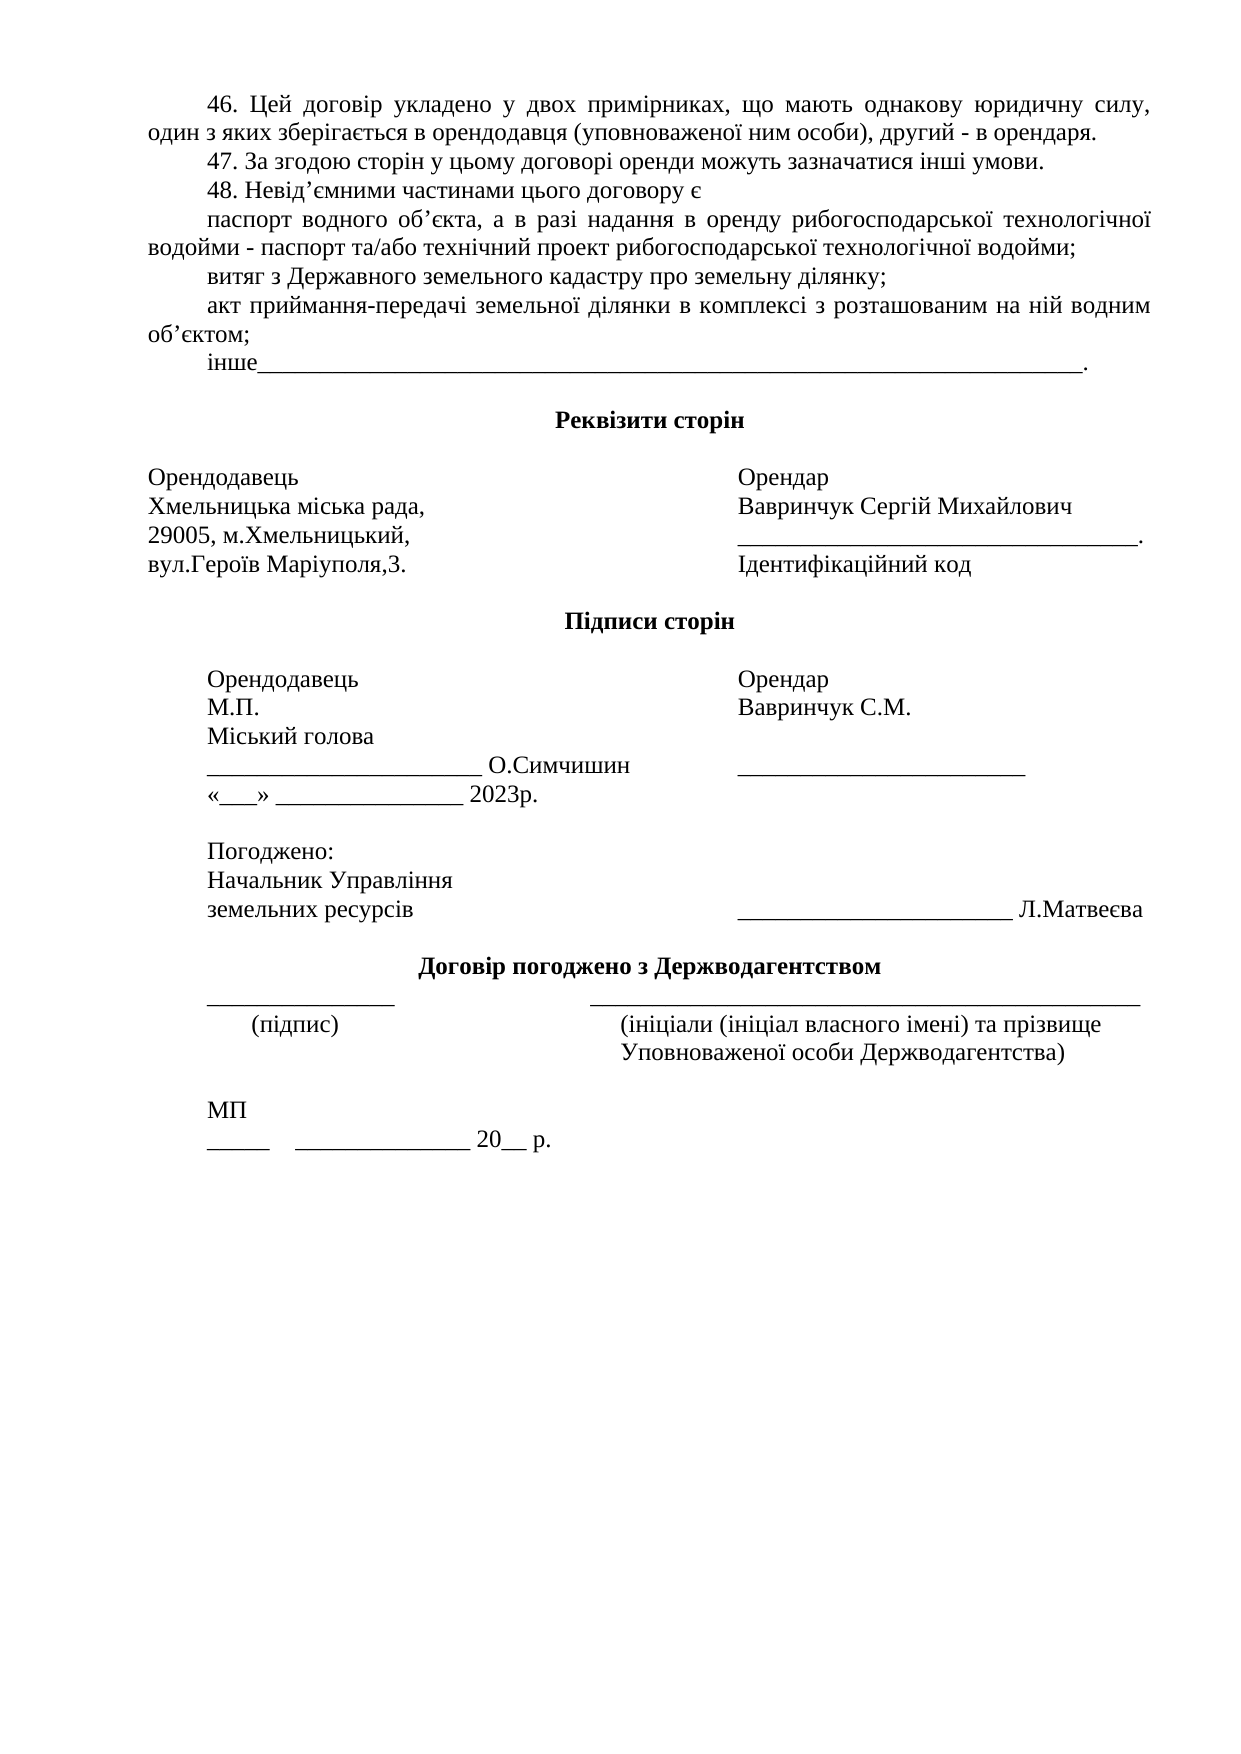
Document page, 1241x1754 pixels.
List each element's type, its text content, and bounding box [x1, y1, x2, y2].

text Орендодавець Орендар [148, 664, 1152, 692]
text 48. Невід’ємними частинами цього договору є [148, 175, 1152, 204]
text МП [148, 1095, 1152, 1124]
text (підпис) (ініціали (ініціал власного імені) та прізвище [148, 1009, 1152, 1037]
text М.П. Вавринчук С.М. [148, 692, 1152, 721]
text Уповноваженої особи Держводагентства) [148, 1037, 1152, 1066]
text інше__________________________________________________________________. [148, 347, 1152, 376]
text Договір погоджено з Держводагентством [148, 951, 1152, 980]
text _____ ______________ 20__ р. [148, 1124, 1152, 1152]
text 46. Цей договір укладено у двох примірниках, що мають однакову юридичну силу, один з яких зберігається в орендодавця (уповноваженої ним особи), другий - в орендаря. [148, 89, 1152, 146]
text ______________________ О.Симчишин _______________________ [148, 750, 1152, 779]
text паспорт водного об’єкта, а в разі надання в оренду рибогосподарської технологічної водойми - паспорт та/або технічний проект рибогосподарської технологічної водойми; [148, 204, 1152, 261]
text земельних ресурсів ______________________ Л.Матвеєва [148, 894, 1152, 922]
text Орендодавець Орендар [148, 462, 1152, 491]
text _______________ ____________________________________________ [148, 980, 1152, 1009]
text акт приймання-передачі земельної ділянки в комплексі з розташованим на ній водним об’єктом; [148, 290, 1152, 347]
text Підписи сторін [148, 606, 1152, 635]
text Реквізити сторін [148, 405, 1152, 434]
text вул.Героїв Маріуполя,3. Ідентифікаційний код [148, 549, 1152, 577]
text Міський голова [148, 721, 1152, 750]
text Погоджено: [148, 836, 1152, 865]
text «___» _______________ 2023р. [148, 779, 1152, 807]
text 47. За згодою сторін у цьому договорі оренди можуть зазначатися інші умови. [148, 146, 1152, 175]
text витяг з Державного земельного кадастру про земельну ділянку; [148, 261, 1152, 290]
text Хмельницька міська рада, Вавринчук Сергій Михайлович [148, 491, 1152, 520]
text Начальник Управління [148, 865, 1152, 894]
text 29005, м.Хмельницький, ________________________________. [148, 520, 1152, 549]
